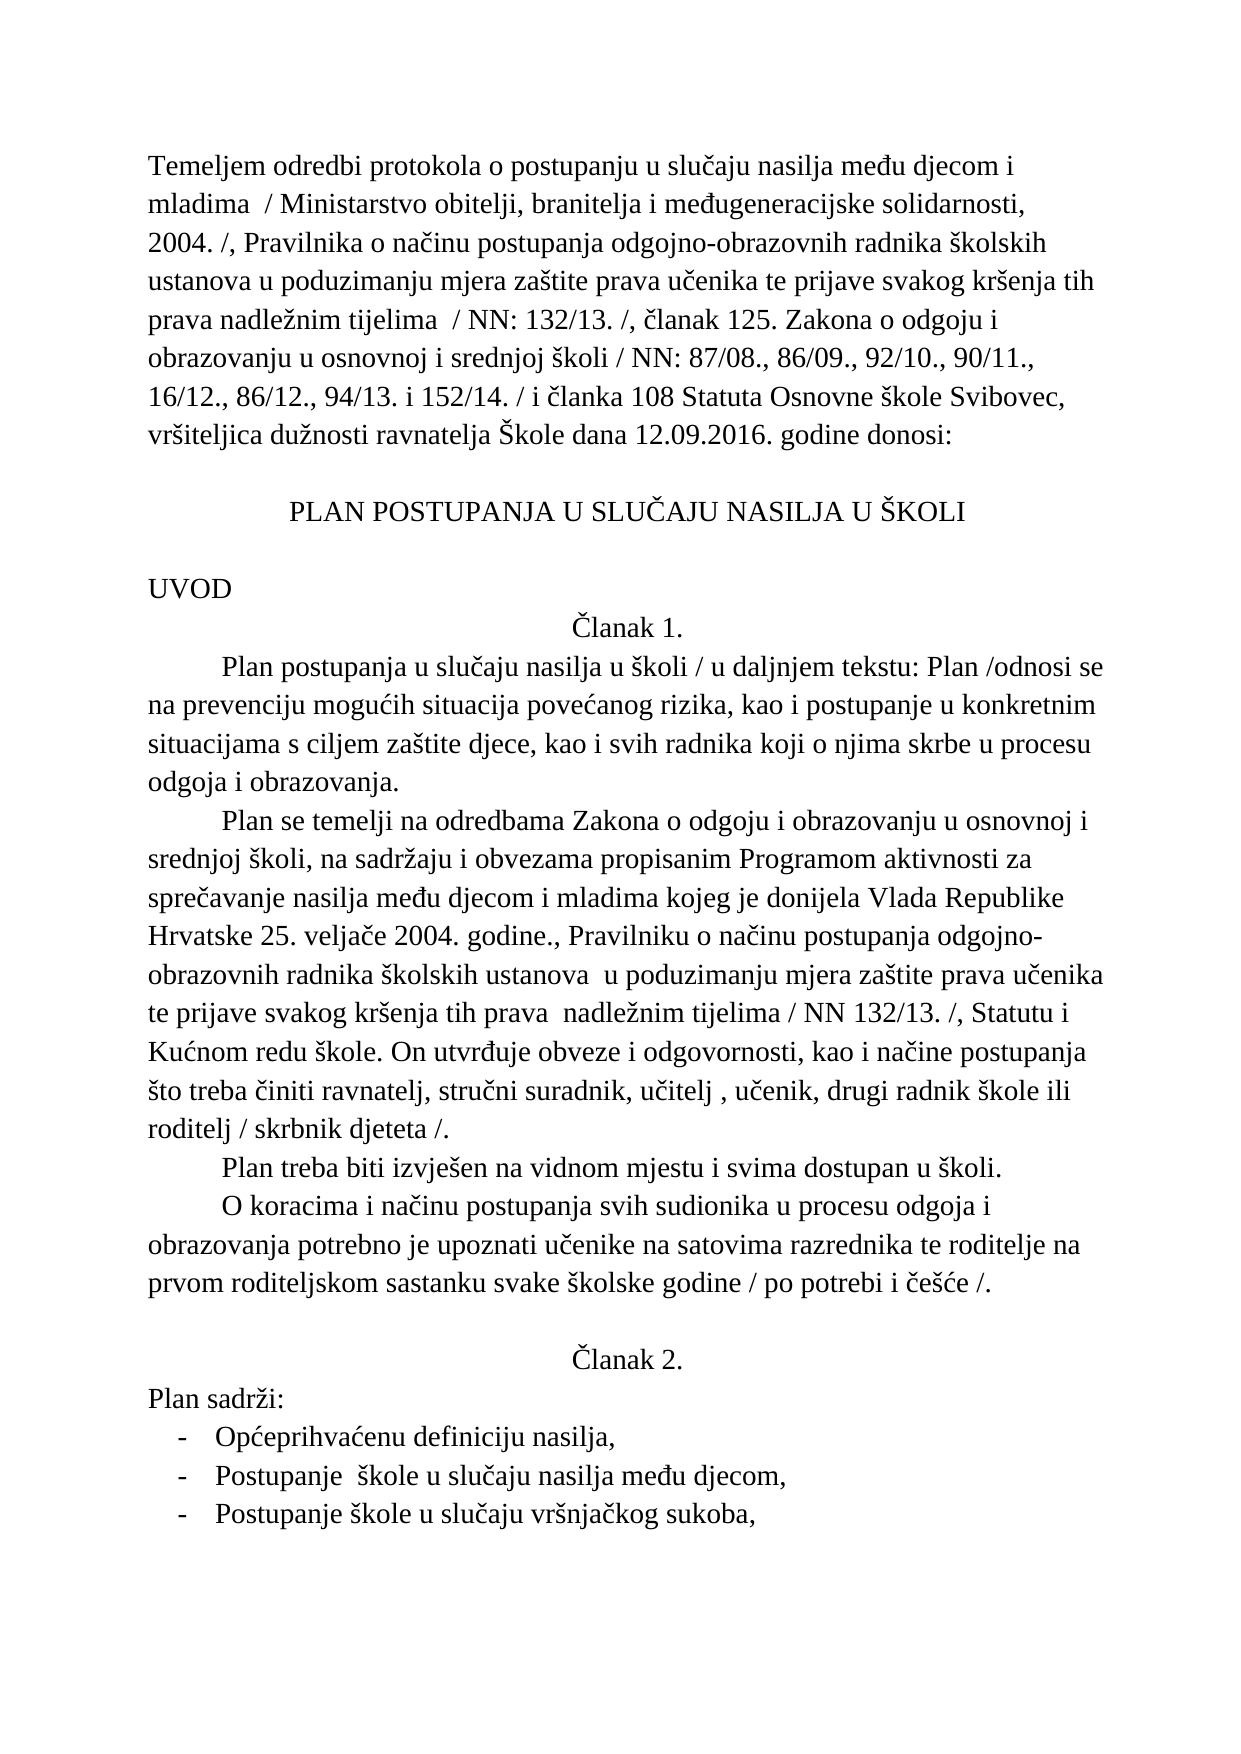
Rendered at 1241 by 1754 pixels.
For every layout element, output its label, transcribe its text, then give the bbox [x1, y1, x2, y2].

text UVOD [148, 572, 1107, 605]
list Postupanje škole u slučaju nasilja među djecom, [177, 1458, 1107, 1492]
text Članak 1. [148, 610, 1107, 644]
text Plan postupanja u slučaju nasilja u školi / u daljnjem tekstu: Plan /odnosi se na prevenciju mogućih situacija povećanog rizika, kao i postupanje u konkretnim situacijama s ciljem zaštite djece, kao i svih radnika koji o njima skrbe u procesu odgoja i obrazovanja. [148, 649, 1107, 798]
list Općeprihvaćenu definiciju nasilja, [177, 1419, 1107, 1453]
text Plan sadrži: [148, 1381, 1107, 1414]
text Plan se temelji na odredbama Zakona o odgoju i obrazovanju u osnovnoj i srednjoj školi, na sadržaju i obvezama propisanim Programom aktivnosti za sprečavanje nasilja među djecom i mladima kojeg je donijela Vlada Republike Hrvatske 25. veljače 2004. godine., Pravilniku o načinu postupanja odgojno-obrazovnih radnika školskih ustanova u poduzimanju mjera zaštite prava učenika te prijave svakog kršenja tih prava nadležnim tijelima / NN 132/13. /, Statutu i Kućnom redu škole. On utvrđuje obveze i odgovornosti, kao i načine postupanja što treba činiti ravnatelj, stručni suradnik, učitelj , učenik, drugi radnik škole ili roditelj / skrbnik djeteta /. [148, 803, 1107, 1145]
text Članak 2. [148, 1342, 1107, 1376]
text Temeljem odredbi protokola o postupanju u slučaju nasilja među djecom i mladima / Ministarstvo obitelji, branitelja i međugeneracijske solidarnosti, 2004. /, Pravilnika o načinu postupanja odgojno-obrazovnih radnika školskih ustanova u poduzimanju mjera zaštite prava učenika te prijave svakog kršenja tih prava nadležnim tijelima / NN: 132/13. /, članak 125. Zakona o odgoju i obrazovanju u osnovnoj i srednjoj školi / NN: 87/08., 86/09., 92/10., 90/11., 16/12., 86/12., 94/13. i 152/14. / i članka 108 Statuta Osnovne škole Svibovec, vršiteljica dužnosti ravnatelja Škole dana 12.09.2016. godine donosi: [148, 148, 1107, 451]
text Plan treba biti izvješen na vidnom mjestu i svima dostupan u školi. [148, 1150, 1107, 1183]
list Postupanje škole u slučaju vršnjačkog sukoba, [177, 1497, 1107, 1530]
text O koracima i načinu postupanja svih sudionika u procesu odgoja i obrazovanja potrebno je upoznati učenike na satovima razrednika te roditelje na prvom roditeljskom sastanku svake školske godine / po potrebi i češće /. [148, 1188, 1107, 1299]
text PLAN POSTUPANJA U SLUČAJU NASILJA U ŠKOLI [148, 494, 1107, 528]
